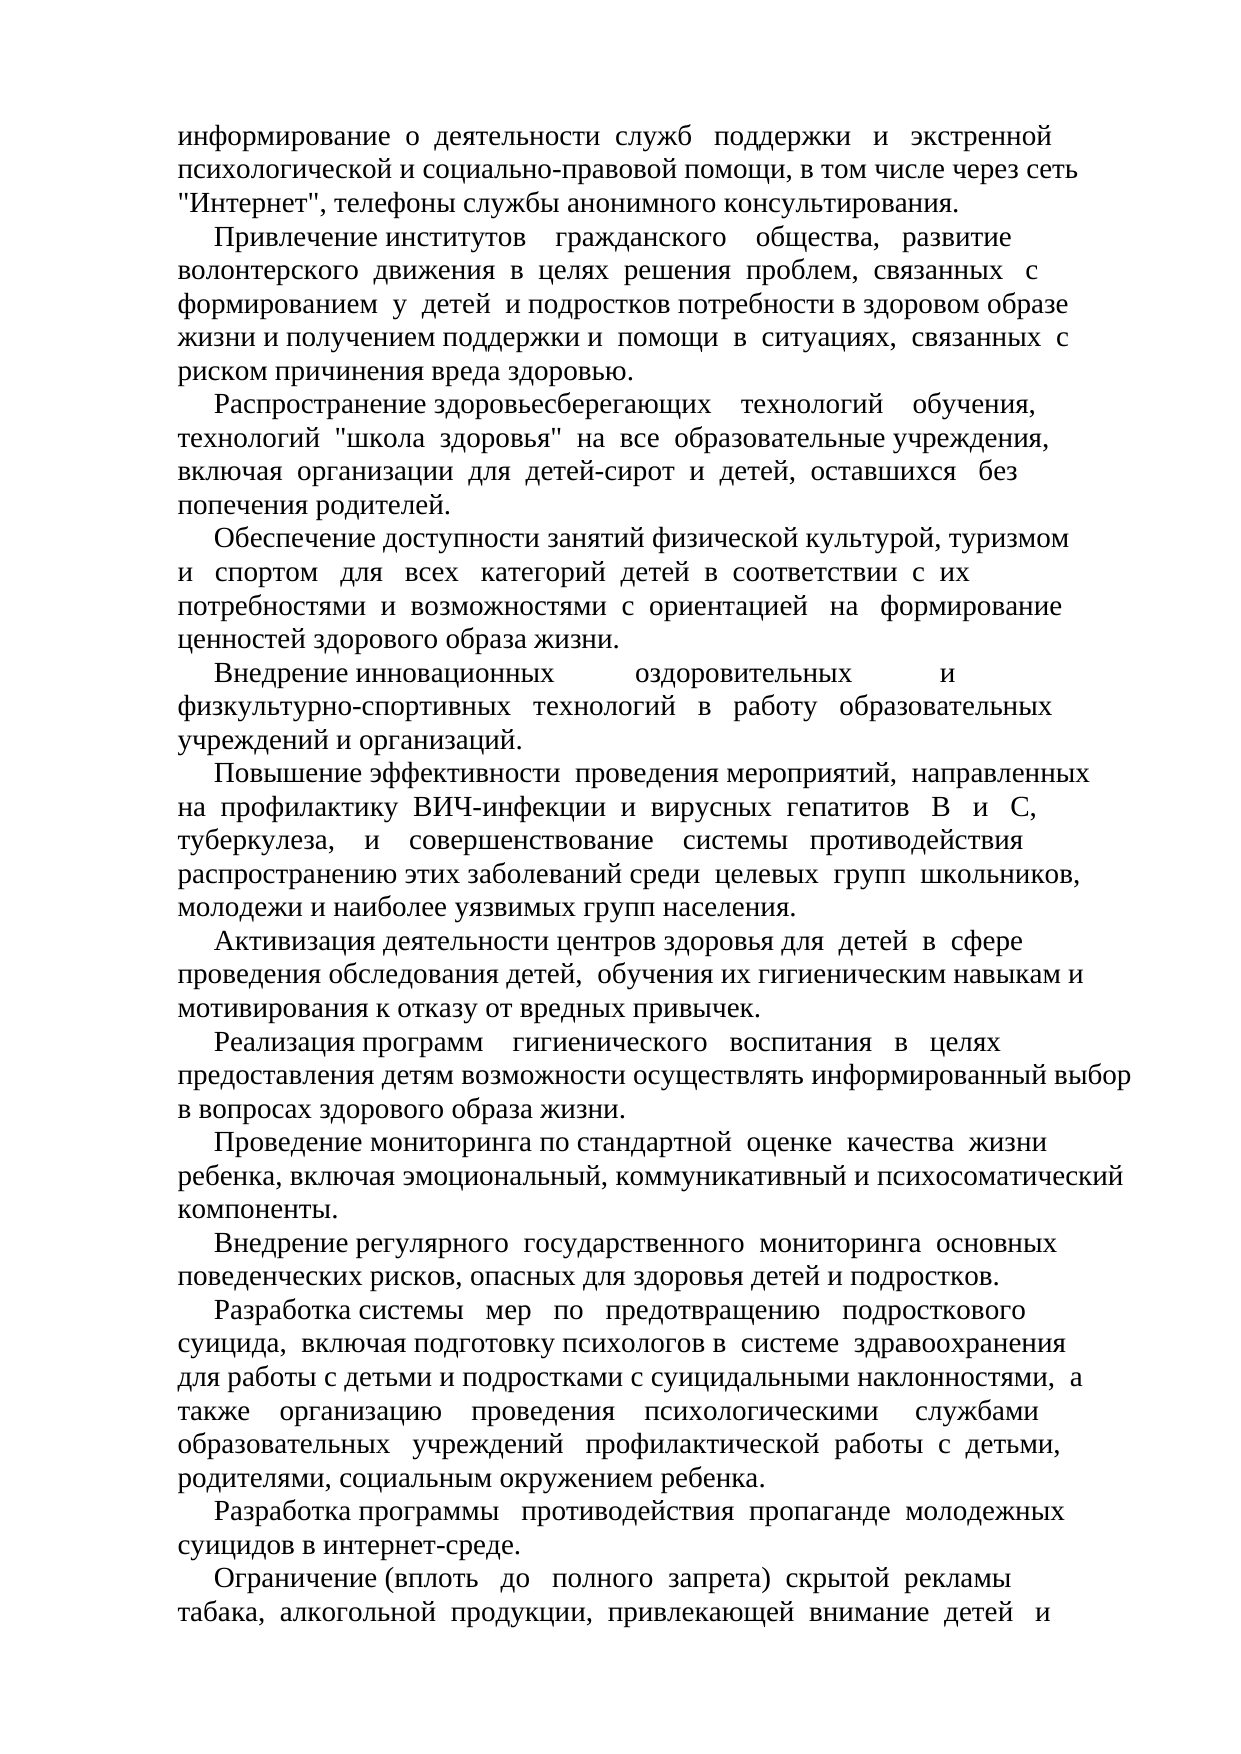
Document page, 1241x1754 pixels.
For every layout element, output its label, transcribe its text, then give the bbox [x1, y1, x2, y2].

text информирование о деятельности служб поддержки и экстренной [177, 118, 1152, 152]
text ценностей здорового образа жизни. [177, 621, 1152, 655]
text образовательных учреждений профилактической работы с детьми, [177, 1426, 1152, 1460]
text мотивирования к отказу от вредных привычек. [177, 990, 1152, 1024]
text табака, алкогольной продукции, привлекающей внимание детей и [177, 1594, 1152, 1627]
text Обеспечение доступности занятий физической культурой, туризмом [177, 521, 1152, 554]
text предоставления детям возможности осуществлять информированный выбор [177, 1057, 1152, 1091]
text жизни и получением поддержки и помощи в ситуациях, связанных с [177, 319, 1152, 353]
text технологий "школа здоровья" на все образовательные учреждения, [177, 420, 1152, 453]
text Привлечение институтов гражданского общества, развитие [177, 219, 1152, 252]
text "Интернет", телефоны службы анонимного консультирования. [177, 185, 1152, 219]
text распространению этих заболеваний среди целевых групп школьников, [177, 856, 1152, 889]
text Ограничение (вплоть до полного запрета) скрытой рекламы [177, 1560, 1152, 1594]
text попечения родителей. [177, 487, 1152, 521]
text риском причинения вреда здоровью. [177, 353, 1152, 386]
text компоненты. [177, 1191, 1152, 1225]
text потребностями и возможностями с ориентацией на формирование [177, 588, 1152, 621]
text ребенка, включая эмоциональный, коммуникативный и психосоматический [177, 1158, 1152, 1191]
text на профилактику ВИЧ-инфекции и вирусных гепатитов В и С, [177, 789, 1152, 822]
text также организацию проведения психологическими службами [177, 1393, 1152, 1426]
text туберкулеза, и совершенствование системы противодействия [177, 822, 1152, 856]
text Внедрение инновационных оздоровительных и [177, 655, 1152, 688]
text Разработка системы мер по предотвращению подросткового [177, 1292, 1152, 1326]
text физкультурно-спортивных технологий в работу образовательных [177, 688, 1152, 722]
text молодежи и наиболее уязвимых групп населения. [177, 889, 1152, 923]
text поведенческих рисков, опасных для здоровья детей и подростков. [177, 1258, 1152, 1292]
text Повышение эффективности проведения мероприятий, направленных [177, 755, 1152, 789]
text Внедрение регулярного государственного мониторинга основных [177, 1225, 1152, 1258]
text Распространение здоровьесберегающих технологий обучения, [177, 386, 1152, 420]
text Разработка программы противодействия пропаганде молодежных [177, 1493, 1152, 1527]
text формированием у детей и подростков потребности в здоровом образе [177, 286, 1152, 319]
text Активизация деятельности центров здоровья для детей в сфере [177, 923, 1152, 957]
text учреждений и организаций. [177, 722, 1152, 755]
text родителями, социальным окружением ребенка. [177, 1460, 1152, 1493]
text Реализация программ гигиенического воспитания в целях [177, 1024, 1152, 1057]
text суицида, включая подготовку психологов в системе здравоохранения [177, 1326, 1152, 1359]
text включая организации для детей-сирот и детей, оставшихся без [177, 453, 1152, 487]
text Проведение мониторинга по стандартной оценке качества жизни [177, 1124, 1152, 1158]
text для работы с детьми и подростками с суицидальными наклонностями, а [177, 1359, 1152, 1393]
text суицидов в интернет-среде. [177, 1527, 1152, 1560]
text в вопросах здорового образа жизни. [177, 1091, 1152, 1124]
text психологической и социально-правовой помощи, в том числе через сеть [177, 152, 1152, 185]
text проведения обследования детей, обучения их гигиеническим навыкам и [177, 957, 1152, 990]
text волонтерского движения в целях решения проблем, связанных с [177, 252, 1152, 286]
text и спортом для всех категорий детей в соответствии с их [177, 554, 1152, 588]
